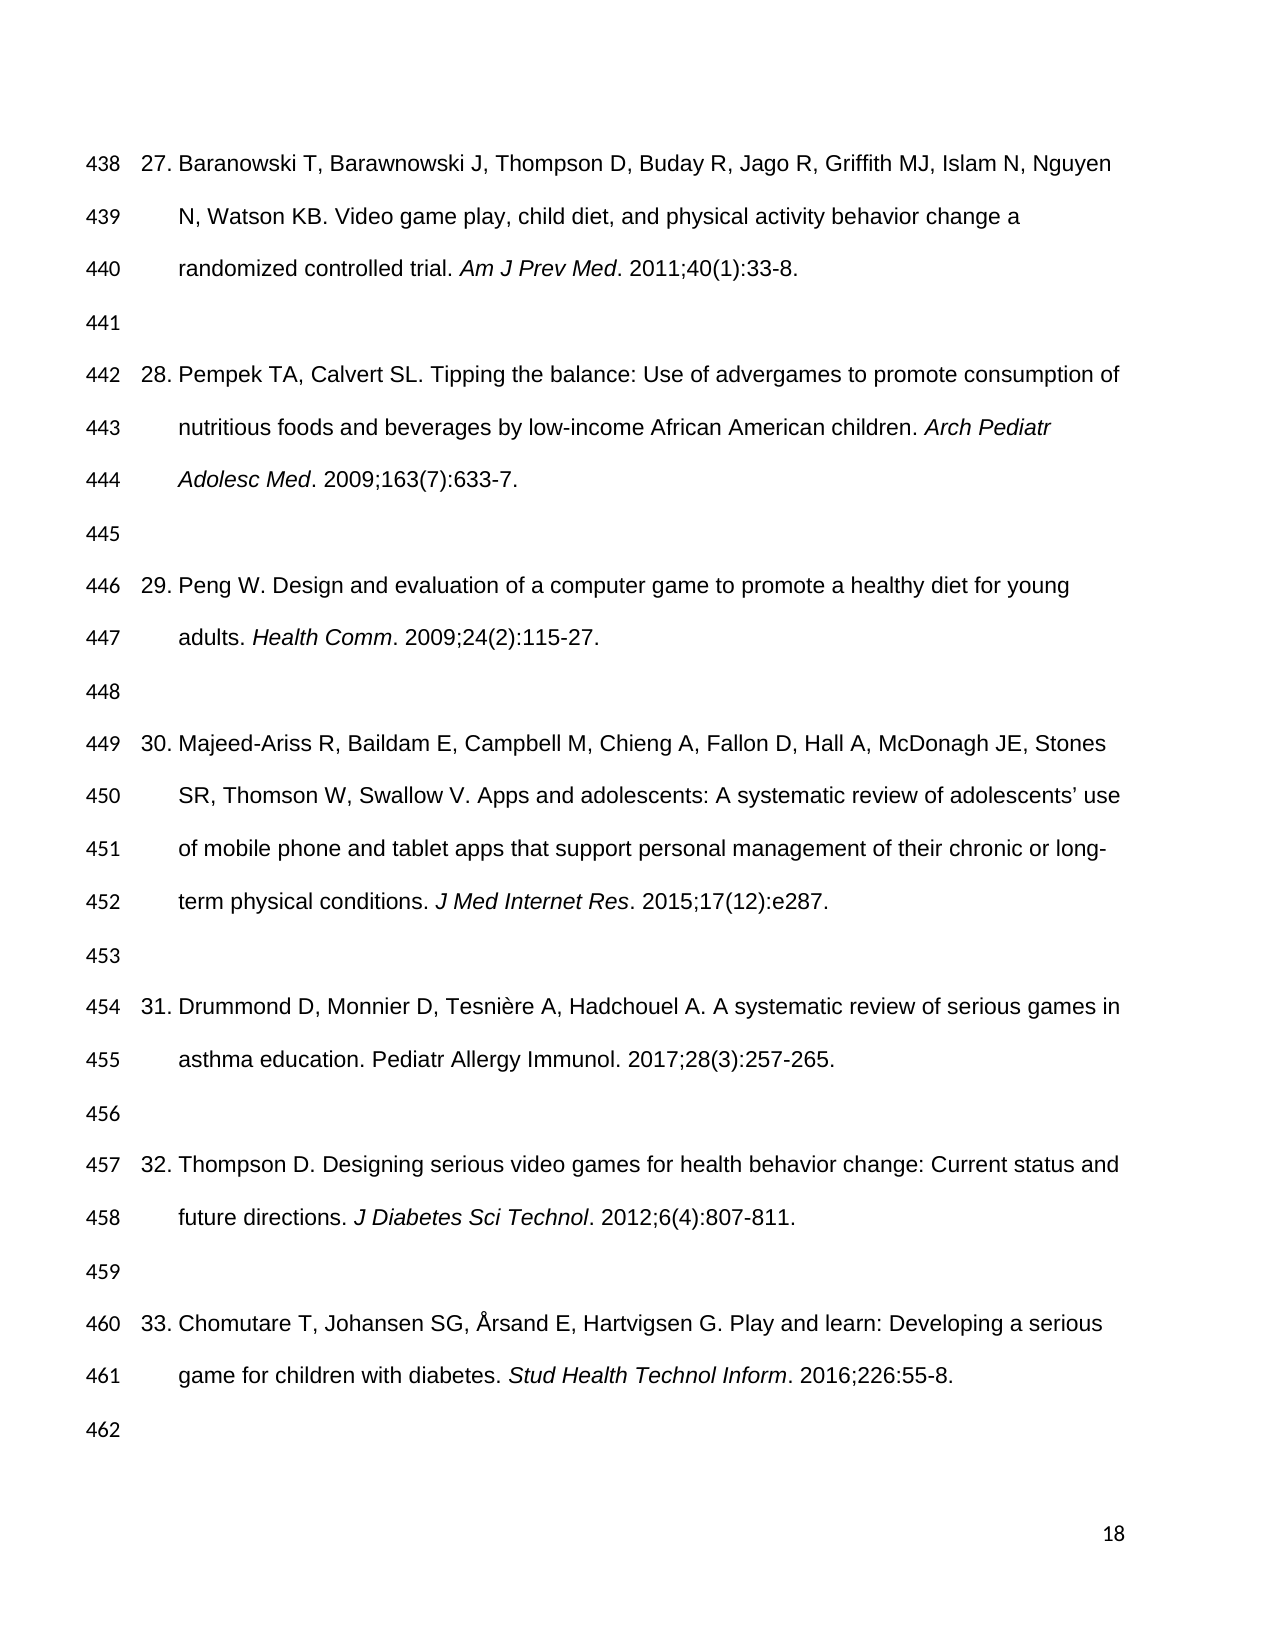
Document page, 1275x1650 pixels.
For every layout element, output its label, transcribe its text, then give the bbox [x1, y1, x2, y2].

list Majeed-Ariss R, Baildam E, Campbell M, Chieng A, Fallon D, Hall A, McDonagh JE, Stones SR, Thomson W, Swallow V. Apps and adolescents: A systematic review of adolescents’ use of mobile phone and tablet apps that support personal management of their chronic or long-term physical conditions. J Med Internet Res. 2015;17(12):e287. [141, 730, 1125, 914]
list Pempek TA, Calvert SL. Tipping the balance: Use of advergames to promote consumption of nutritious foods and beverages by low-income African American children. Arch Pediatr Adolesc Med. 2009;163(7):633-7. [141, 361, 1125, 493]
list Drummond D, Monnier D, Tesnière A, Hadchouel A. A systematic review of serious games in asthma education. Pediatr Allergy Immunol. 2017;28(3):257-265. [141, 993, 1125, 1072]
list Peng W. Design and evaluation of a computer game to promote a healthy diet for young adults. Health Comm. 2009;24(2):115-27. [141, 572, 1125, 651]
list Thompson D. Designing serious video games for health behavior change: Current status and future directions. J Diabetes Sci Technol. 2012;6(4):807-811. [141, 1151, 1125, 1231]
list Chomutare T, Johansen SG, Årsand E, Hartvigsen G. Play and learn: Developing a serious game for children with diabetes. Stud Health Technol Inform. 2016;226:55-8. [141, 1309, 1125, 1389]
list Baranowski T, Barawnowski J, Thompson D, Buday R, Jago R, Griffith MJ, Islam N, Nguyen N, Watson KB. Video game play, child diet, and physical activity behavior change a randomized controlled trial. Am J Prev Med. 2011;40(1):33-8. [141, 150, 1125, 282]
